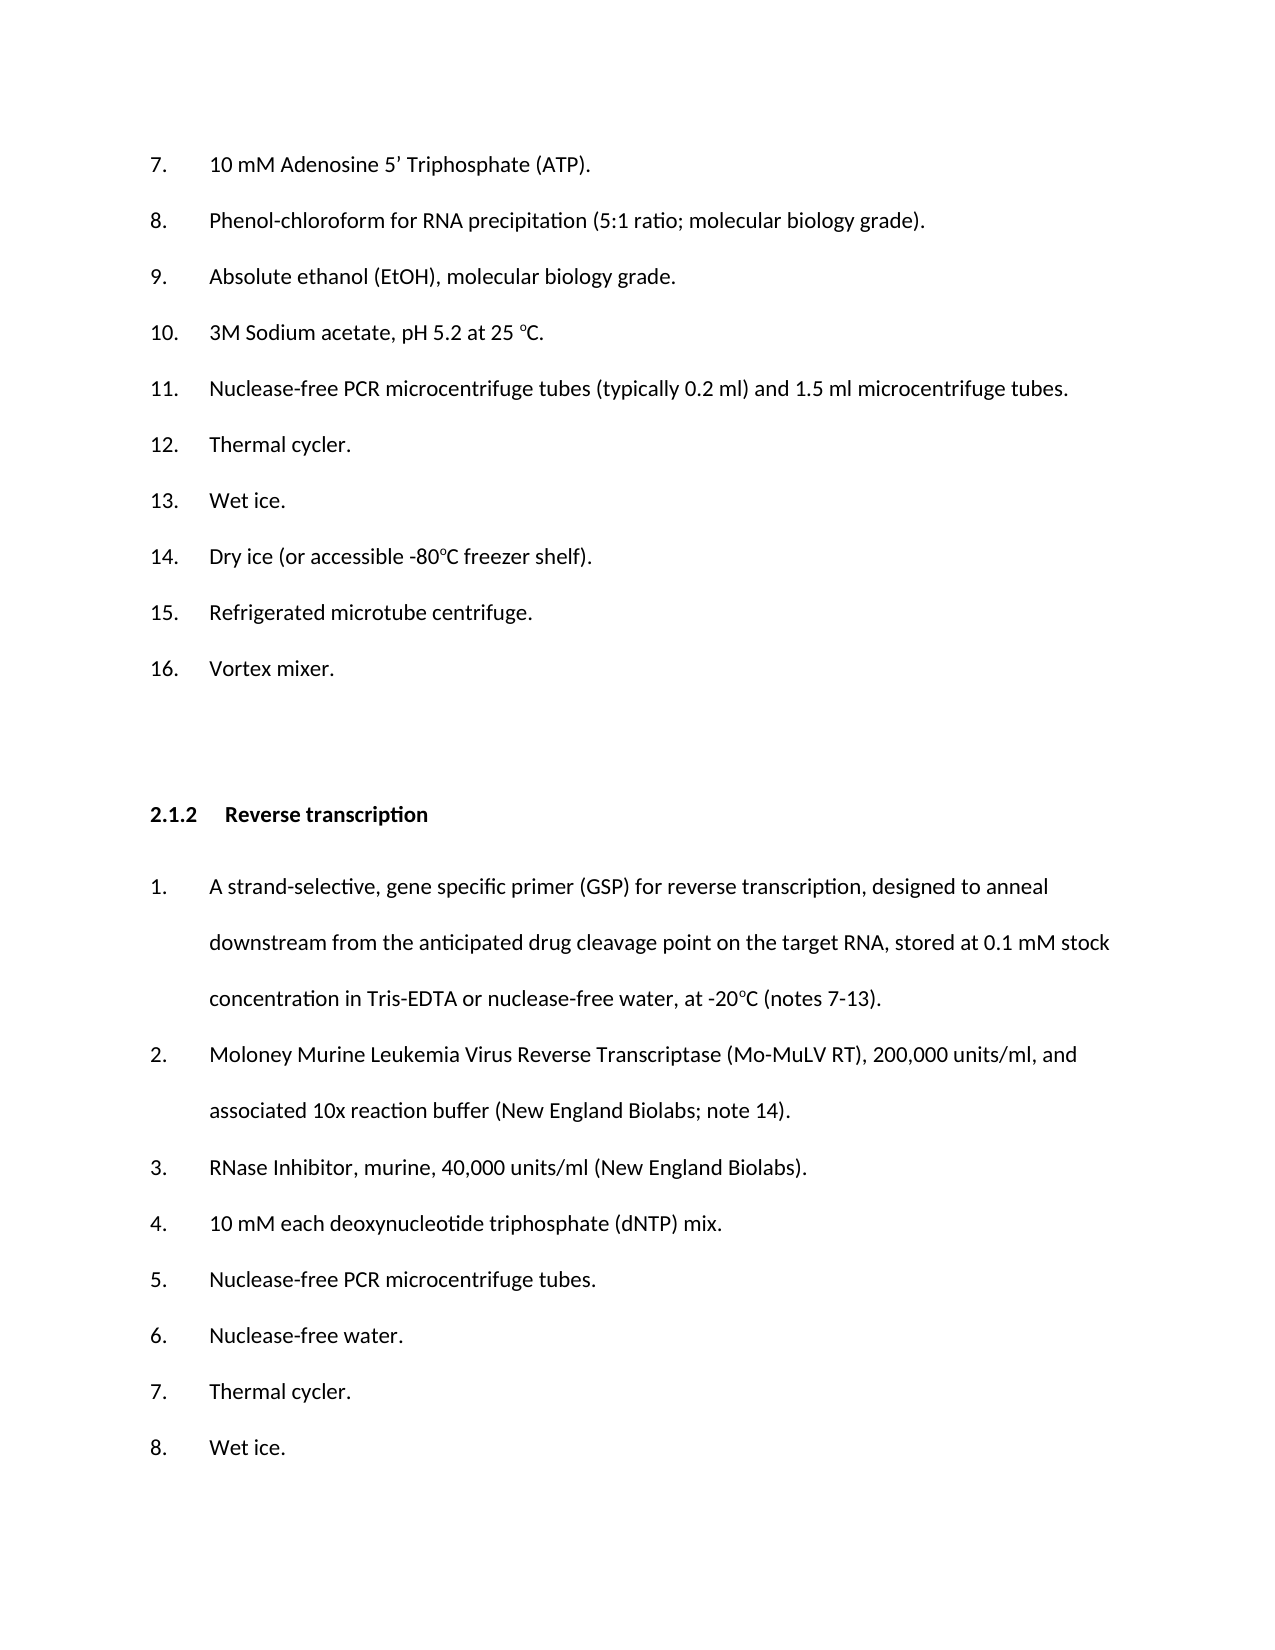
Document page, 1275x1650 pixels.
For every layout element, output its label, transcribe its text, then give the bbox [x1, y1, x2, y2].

list Nuclease-free PCR microcentrifuge tubes. [150, 1265, 1125, 1293]
list A strand-selective, gene specific primer (GSP) for reverse transcription, designed to anneal downstream from the anticipated drug cleavage point on the target RNA, stored at 0.1 mM stock concentration in Tris-EDTA or nuclease-free water, at -20oC (notes 7-13). [150, 872, 1125, 1013]
list Wet ice. [150, 486, 1125, 514]
list Vortex mixer. [150, 654, 1125, 682]
list Moloney Murine Leukemia Virus Reverse Transcriptase (Mo-MuLV RT), 200,000 units/ml, and associated 10x reaction buffer (New England Biolabs; note 14). [150, 1041, 1125, 1125]
list RNase Inhibitor, murine, 40,000 units/ml (New England Biolabs). [150, 1153, 1125, 1181]
list Wet ice. [150, 1433, 1125, 1461]
list Dry ice (or accessible -80oC freezer shelf). [150, 542, 1125, 570]
list Thermal cycler. [150, 1377, 1125, 1405]
list Refrigerated microtube centrifuge. [150, 598, 1125, 626]
list Nuclease-free PCR microcentrifuge tubes (typically 0.2 ml) and 1.5 ml microcentrifuge tubes. [150, 374, 1125, 402]
list 10 mM each deoxynucleotide triphosphate (dNTP) mix. [150, 1209, 1125, 1237]
list Nuclease-free water. [150, 1321, 1125, 1349]
list 3M Sodium acetate, pH 5.2 at 25 oC. [150, 318, 1125, 346]
text 2.1.2 Reverse transcription [150, 800, 1125, 828]
list 10 mM Adenosine 5’ Triphosphate (ATP). [150, 150, 1125, 178]
list Thermal cycler. [150, 430, 1125, 458]
list Absolute ethanol (EtOH), molecular biology grade. [150, 262, 1125, 290]
list Phenol-chloroform for RNA precipitation (5:1 ratio; molecular biology grade). [150, 206, 1125, 234]
